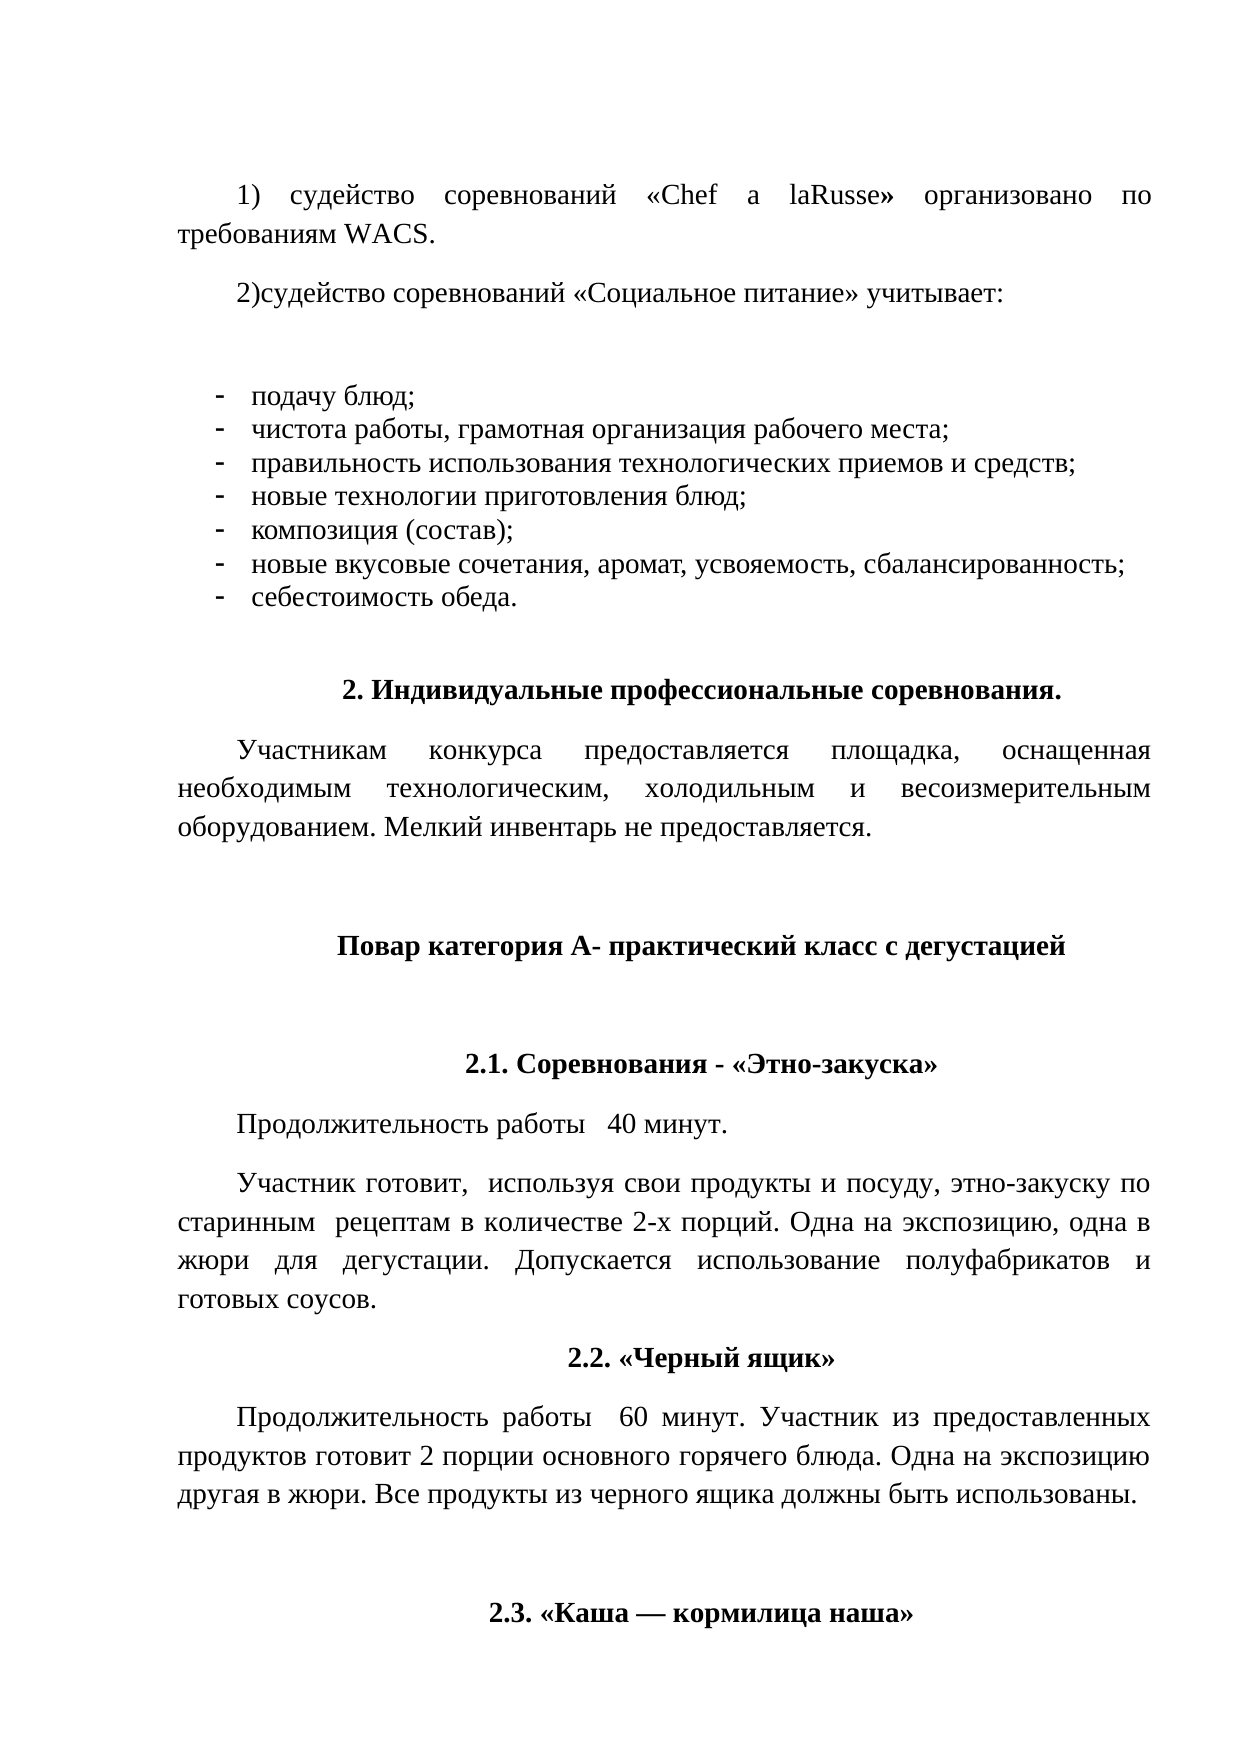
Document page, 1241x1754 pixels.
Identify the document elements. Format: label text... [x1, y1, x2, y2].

text 2)судейство соревнований «Социальное питание» учитывает: [177, 275, 1152, 309]
text 2.3. «Каша — кормилица наша» [177, 1595, 1152, 1629]
list композиция (состав); [215, 512, 1152, 546]
list правильность использования технологических приемов и средств; [215, 445, 1152, 478]
text 1) судейство соревнований «Chef а laRusse» организовано по требованиям WAСS. [177, 177, 1152, 249]
text 2. Индивидуальные профессиональные соревнования. [177, 672, 1152, 706]
list себестоимость обеда. [215, 579, 1152, 613]
list новые технологии приготовления блюд; [215, 478, 1152, 512]
list новые вкусовые сочетания, аромат, усвояемость, сбалансированность; [215, 546, 1152, 579]
list подачу блюд; [215, 378, 1152, 411]
text 2.2. «Черный ящик» [177, 1340, 1152, 1374]
text Повар категория А- практический класс с дегустацией [177, 928, 1152, 961]
list чистота работы, грамотная организация рабочего места; [215, 411, 1152, 445]
text Продолжительность работы 40 минут. [177, 1106, 1152, 1139]
text 2.1. Соревнования - «Этно-закуска» [177, 1046, 1152, 1080]
text Участникам конкурса предоставляется площадка, оснащенная необходимым технологическим, холодильным и весоизмерительным оборудованием. Мелкий инвентарь не предоставляется. [177, 732, 1152, 842]
text Продолжительность работы 60 минут. Участник из предоставленных продуктов готовит 2 порции основного горячего блюда. Одна на экспозицию другая в жюри. Все продукты из черного ящика должны быть использованы. [177, 1399, 1152, 1510]
text Участник готовит, используя свои продукты и посуду, этно-закуску по старинным рецептам в количестве 2-х порций. Одна на экспозицию, одна в жюри для дегустации. Допускается использование полуфабрикатов и готовых соусов. [177, 1165, 1152, 1314]
